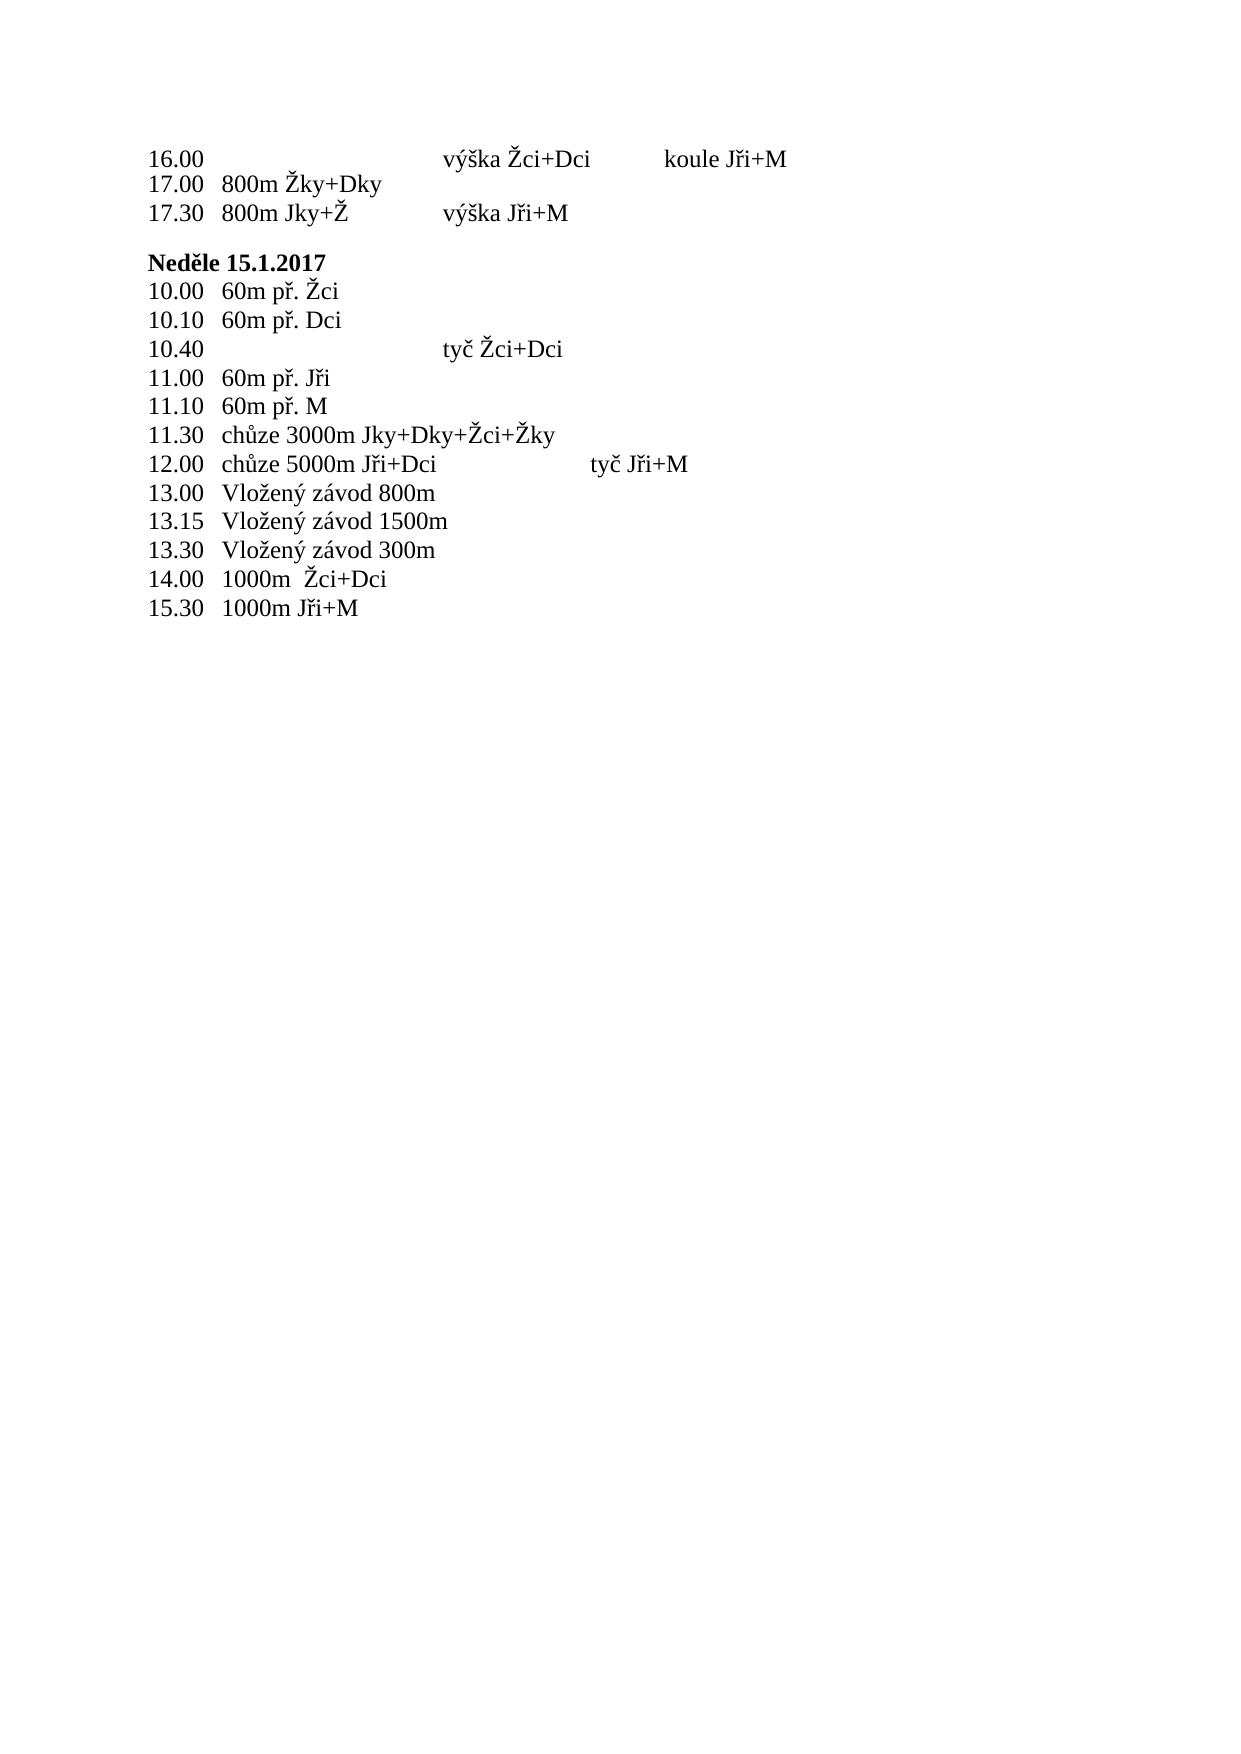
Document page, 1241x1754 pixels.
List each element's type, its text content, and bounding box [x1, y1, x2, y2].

text 10.40 tyč Žci+Dci [148, 334, 1093, 363]
text 14.00 1000m Žci+Dci [148, 564, 1093, 593]
text 12.00 chůze 5000m Jři+Dci tyč Jři+M [148, 449, 1093, 478]
text 13.30 Vložený závod 300m [148, 535, 1093, 564]
text 17.30 800m Jky+Ž výška Jři+M [148, 198, 1093, 226]
subtitle 17.00 800m Žky+Dky [148, 173, 1093, 198]
text 10.10 60m př. Dci [148, 305, 1093, 334]
subtitle 16.00 výška Žci+Dci koule Jři+M [148, 148, 1093, 173]
text 15.30 1000m Jři+M [148, 593, 1093, 621]
text 11.00 60m př. Jři [148, 363, 1093, 391]
text 11.30 chůze 3000m Jky+Dky+Žci+Žky [148, 420, 1093, 449]
text 13.15 Vložený závod 1500m [148, 506, 1093, 535]
subtitle Neděle 15.1.2017 [148, 251, 1093, 276]
text 10.00 60m př. Žci [148, 276, 1093, 305]
text 11.10 60m př. M [148, 391, 1093, 420]
text 13.00 Vložený závod 800m [148, 478, 1093, 506]
